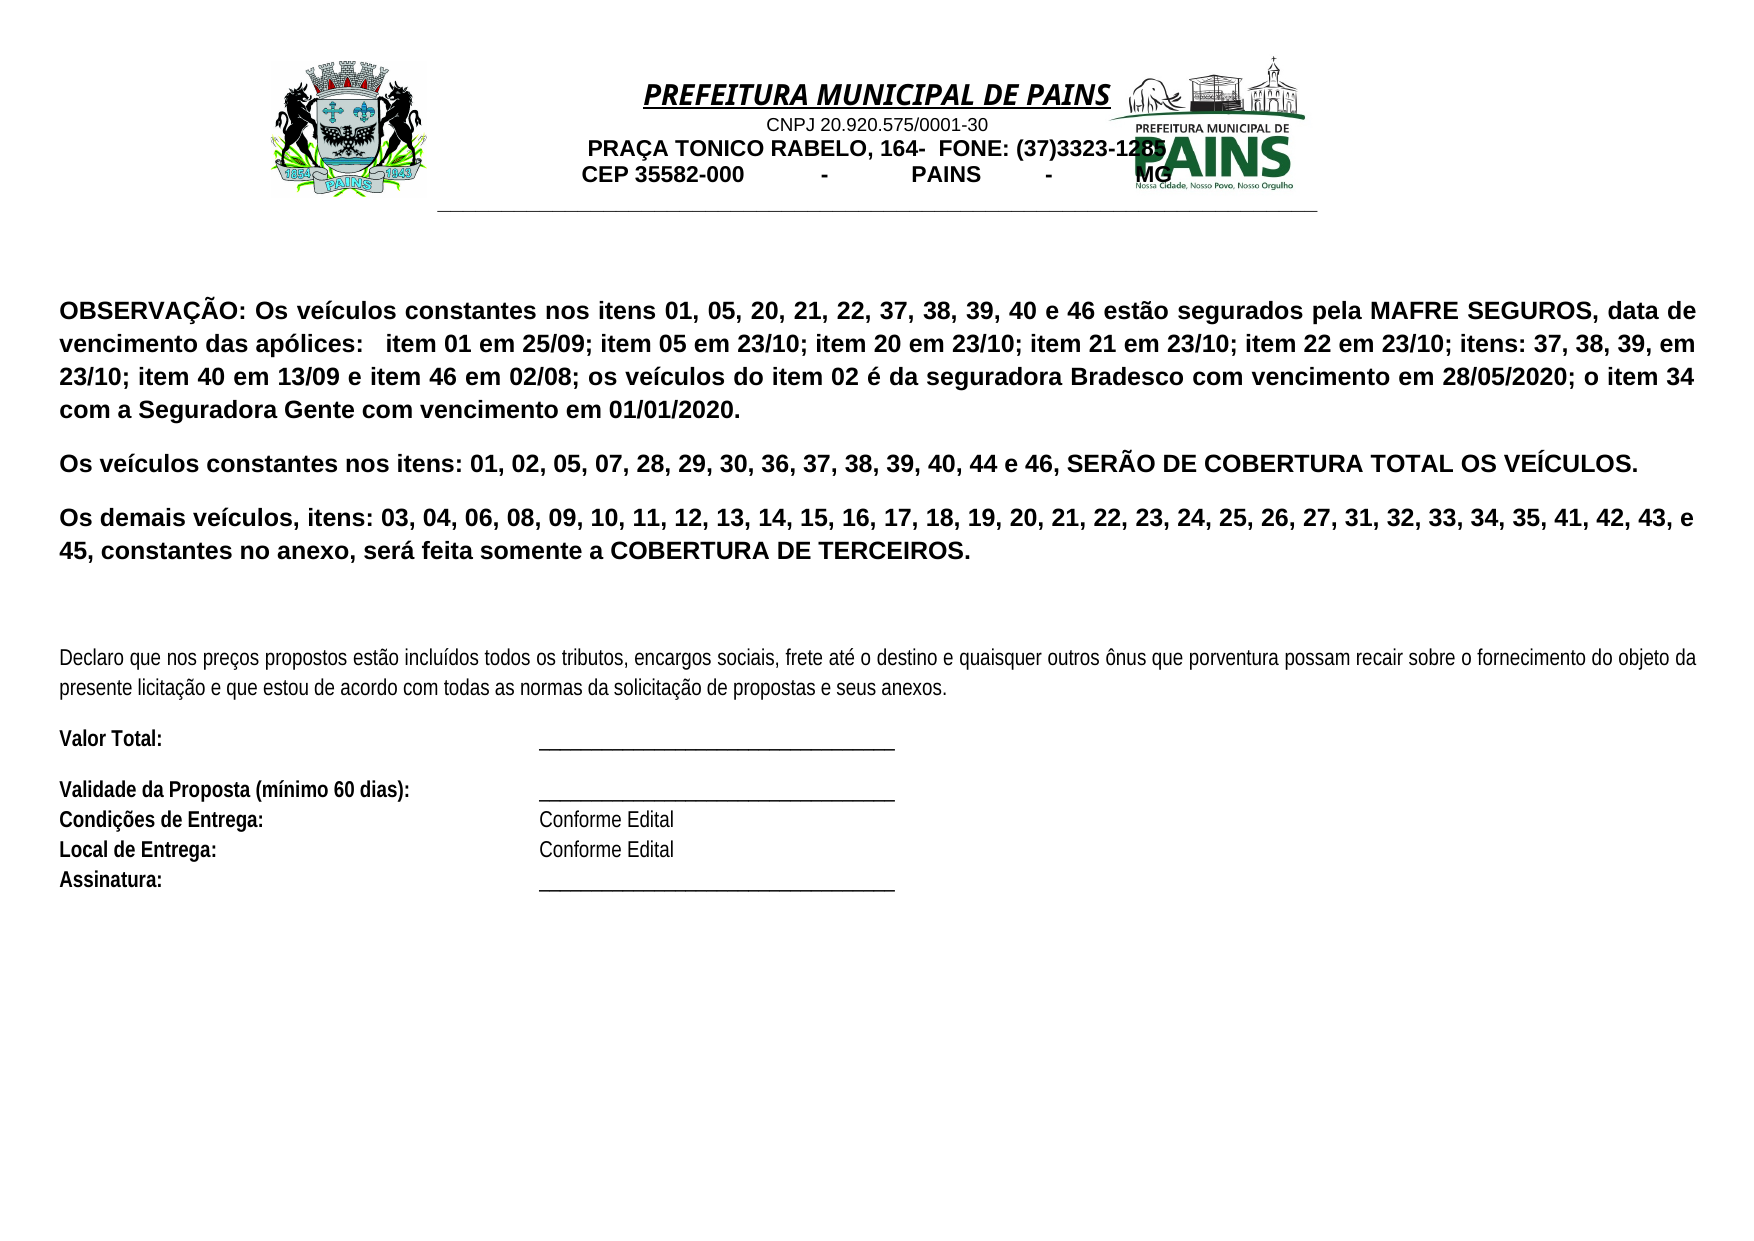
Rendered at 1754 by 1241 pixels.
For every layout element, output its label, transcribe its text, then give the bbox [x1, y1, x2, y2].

picture [270, 61, 427, 198]
table_cell __________________________________ [528, 866, 1034, 897]
text Os veículos constantes nos itens: 01, 02, 05, 07, 28, 29, 30, 36, 37, 38, 39, 40, 44 e 46, SERÃO DE COBERTURA TOTAL OS VEÍCULOS. [59, 449, 1699, 478]
table_cell Conforme Edital [528, 836, 1034, 866]
table_cell Assinatura: [48, 866, 528, 897]
table_cell Local de Entrega: [48, 836, 528, 866]
table_cell Conforme Edital [528, 806, 1034, 836]
table_cell __________________________________ [528, 776, 1034, 806]
picture [1105, 51, 1318, 199]
table_header __________________________________ [528, 725, 1034, 776]
table_cell Condições de Entrega: [48, 806, 528, 836]
table_header Valor Total: [48, 725, 528, 776]
text Os demais veículos, itens: 03, 04, 06, 08, 09, 10, 11, 12, 13, 14, 15, 16, 17, 18, 19, 20, 21, 22, 23, 24, 25, 26, 27, 31, 32, 33, 34, 35, 41, 42, 43, e 45, constantes no anexo, será feita somente a COBERTURA DE TERCEIROS. [59, 503, 1699, 564]
text Declaro que nos preços propostos estão incluídos todos os tributos, encargos sociais, frete até o destino e quaisquer outros ônus que porventura possam recair sobre o fornecimento do objeto da presente licitação e que estou de acordo com todas as normas da solicitação de propostas e seus anexos. [59, 643, 1699, 700]
table_cell Validade da Proposta (mínimo 60 dias): [48, 776, 528, 806]
text OBSERVAÇÃO: Os veículos constantes nos itens 01, 05, 20, 21, 22, 37, 38, 39, 40 e 46 estão segurados pela MAFRE SEGUROS, data de vencimento das apólices: item 01 em 25/09; item 05 em 23/10; item 20 em 23/10; item 21 em 23/10; item 22 em 23/10; itens: 37, 38, 39, em 23/10; item 40 em 13/09 e item 46 em 02/08; os veículos do item 02 é da seguradora Bradesco com vencimento em 28/05/2020; o item 34 com a Seguradora Gente com vencimento em 01/01/2020. [59, 296, 1699, 424]
